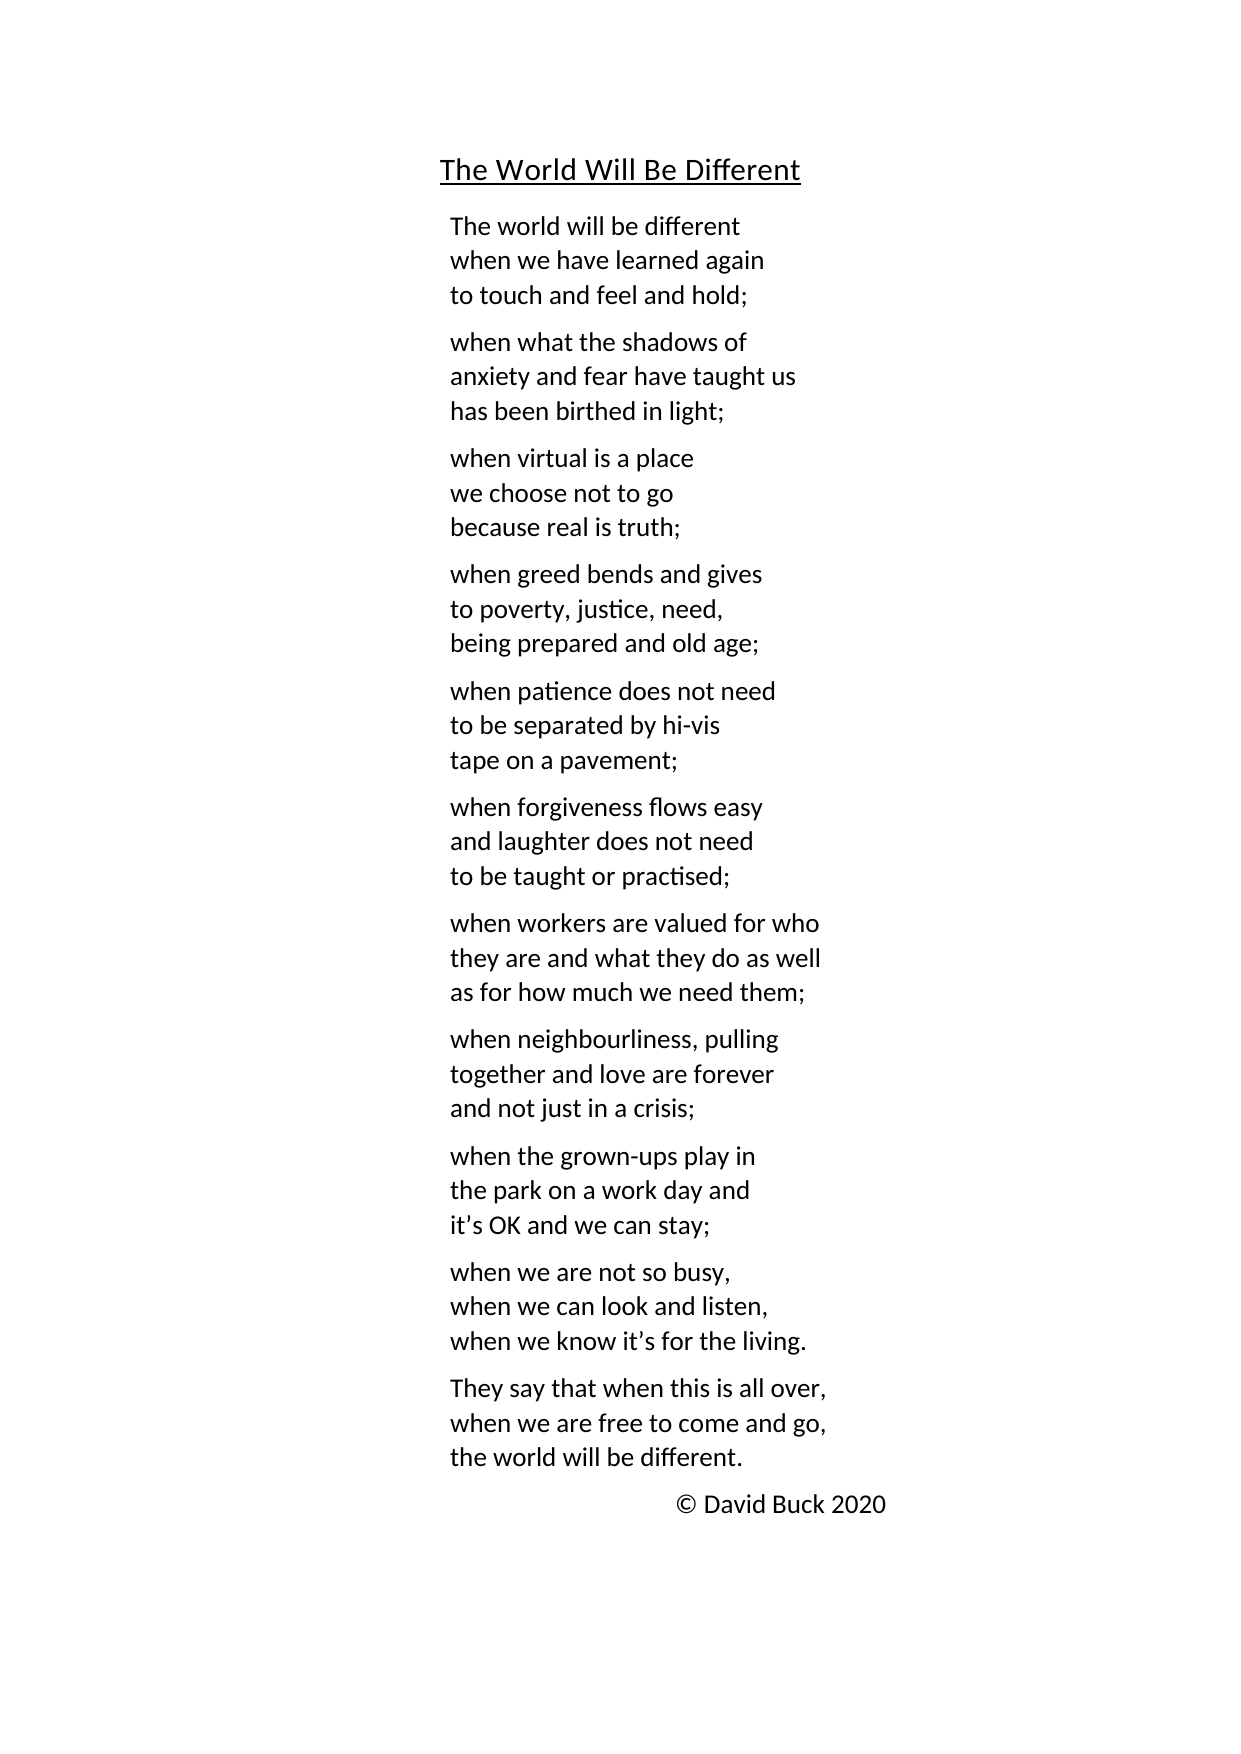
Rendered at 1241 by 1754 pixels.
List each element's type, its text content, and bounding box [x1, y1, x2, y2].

text when virtual is a place we choose not to go because real is truth; [450, 441, 1090, 543]
text when we are not so busy, when we can look and listen, when we know it’s for the living. [450, 1255, 1090, 1357]
text when the grown-ups play in the park on a work day and it’s OK and we can stay; [450, 1139, 1090, 1241]
title The World Will Be Different [150, 150, 1090, 188]
text The world will be different when we have learned again to touch and feel and hold; [450, 209, 1090, 311]
text when workers are valued for who they are and what they do as well as for how much we need them; [450, 906, 1090, 1008]
text when greed bends and gives to poverty, justice, need, being prepared and old age; [450, 557, 1090, 660]
text when patience does not need to be separated by hi-vis tape on a pavement; [450, 674, 1090, 776]
text They say that when this is all over, when we are free to come and go, the world will be different. [450, 1371, 1090, 1473]
text © David Buck 2020 [450, 1487, 1090, 1555]
text when what the shadows of anxiety and fear have taught us has been birthed in light; [450, 325, 1090, 427]
text when forgiveness flows easy and laughter does not need to be taught or practised; [450, 790, 1090, 892]
text when neighbourliness, pulling together and love are forever and not just in a crisis; [450, 1022, 1090, 1125]
